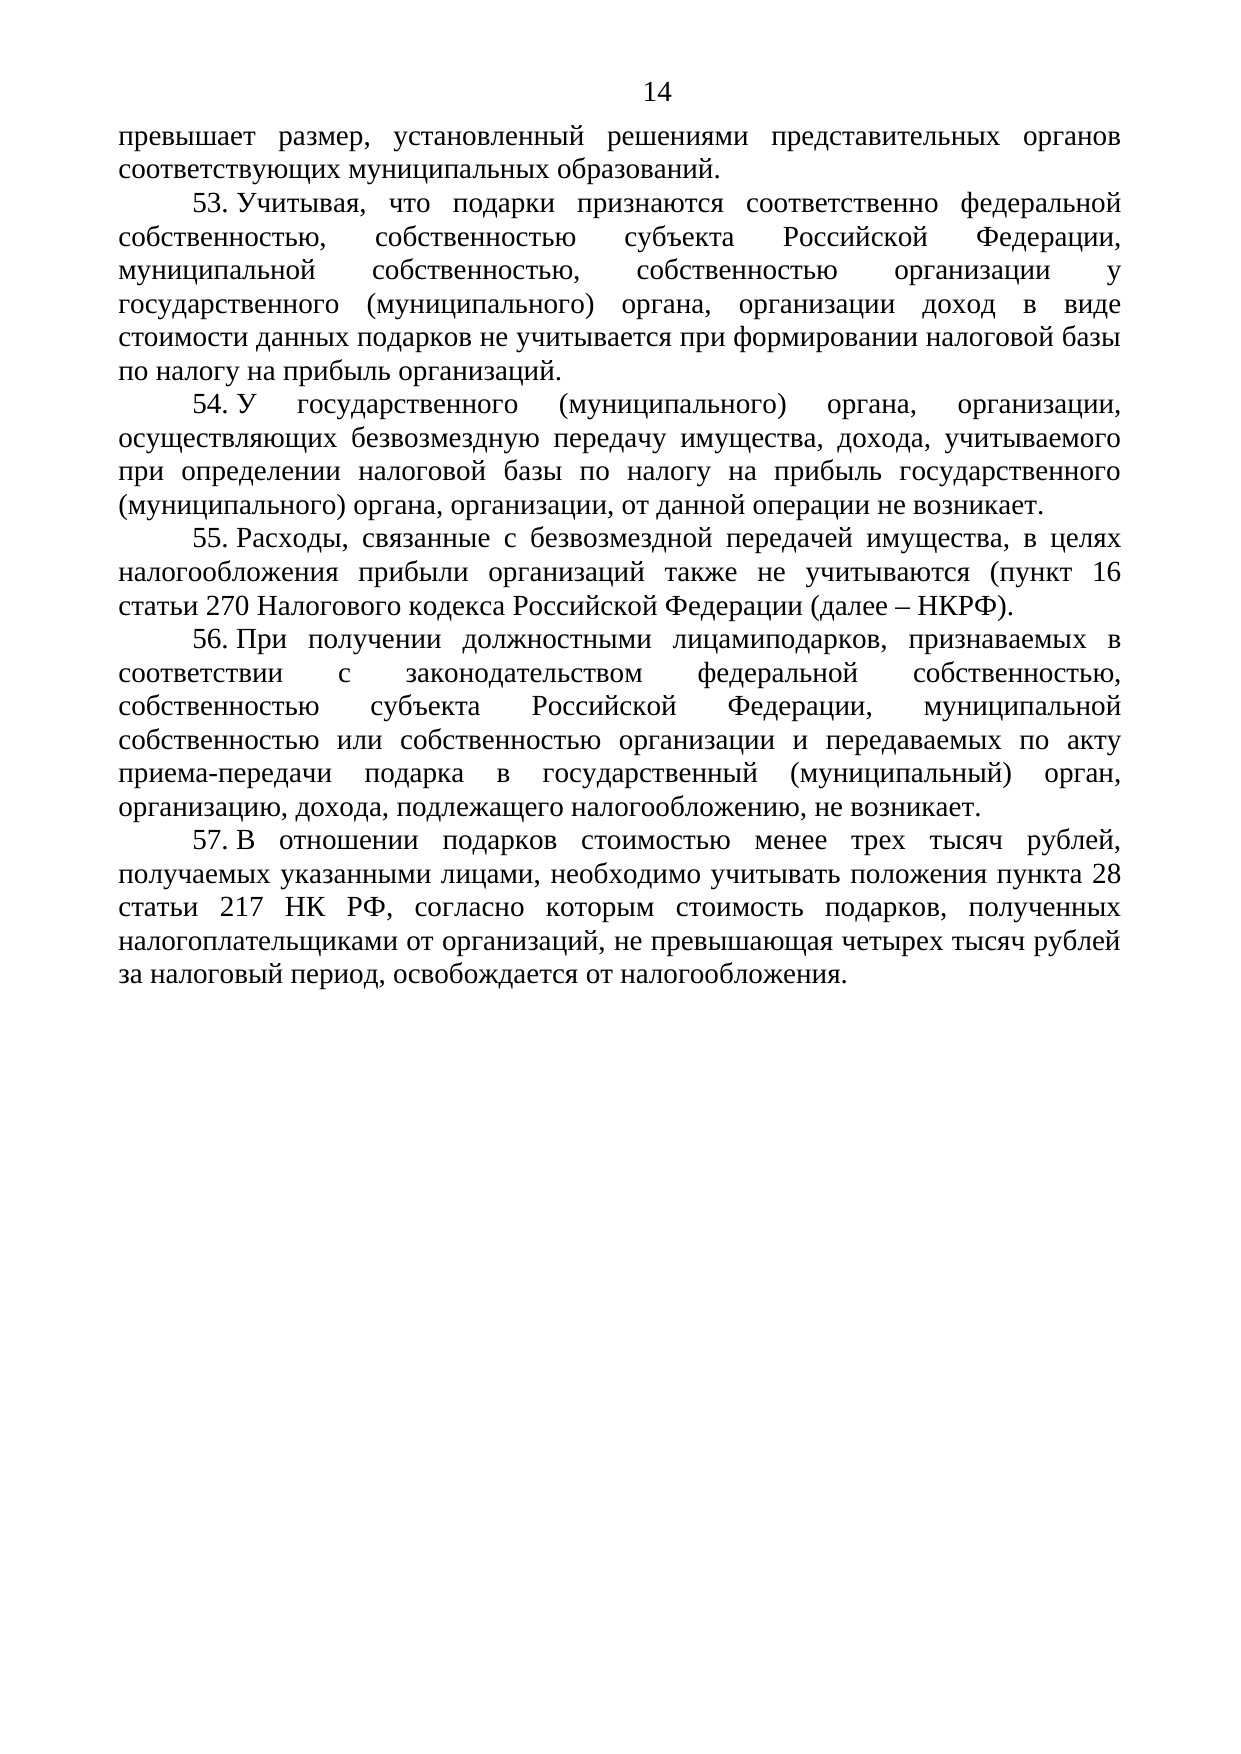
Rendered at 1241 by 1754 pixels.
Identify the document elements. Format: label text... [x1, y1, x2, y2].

list 56. При получении должностными лицамиподарков, признаваемых в соответствии с законодательством федеральной собственностью, собственностью субъекта Российской Федерации, муниципальной собственностью или собственностью организации и передаваемых по акту приема-передачи подарка в государственный (муниципальный) орган, организацию, дохода, подлежащего налогообложению, не возникает. [118, 621, 1122, 822]
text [118, 118, 1122, 185]
list 55. Расходы, связанные с безвозмездной передачей имущества, в целях налогообложения прибыли организаций также не учитываются (пункт 16 статьи 270 Налогового кодекса Российской Федерации (далее – НКРФ). [118, 521, 1122, 621]
list 53. Учитывая, что подарки признаются соответственно федеральной собственностью, собственностью субъекта Российской Федерации, муниципальной собственностью, собственностью организации у государственного (муниципального) органа, организации доход в виде стоимости данных подарков не учитывается при формировании налоговой базы по налогу на прибыль организаций. [118, 185, 1122, 386]
list 54. У государственного (муниципального) органа, организации, осуществляющих безвозмездную передачу имущества, дохода, учитываемого при определении налоговой базы по налогу на прибыль государственного (муниципального) органа, организации, от данной операции не возникает. [118, 386, 1122, 521]
list 57. В отношении подарков стоимостью менее трех тысяч рублей, получаемых указанными лицами, необходимо учитывать положения пункта 28 статьи 217 НК РФ, согласно которым стоимость подарков, полученных налогоплательщиками от организаций, не превышающая четырех тысяч рублей за налоговый период, освобождается от налогообложения. [118, 822, 1122, 990]
